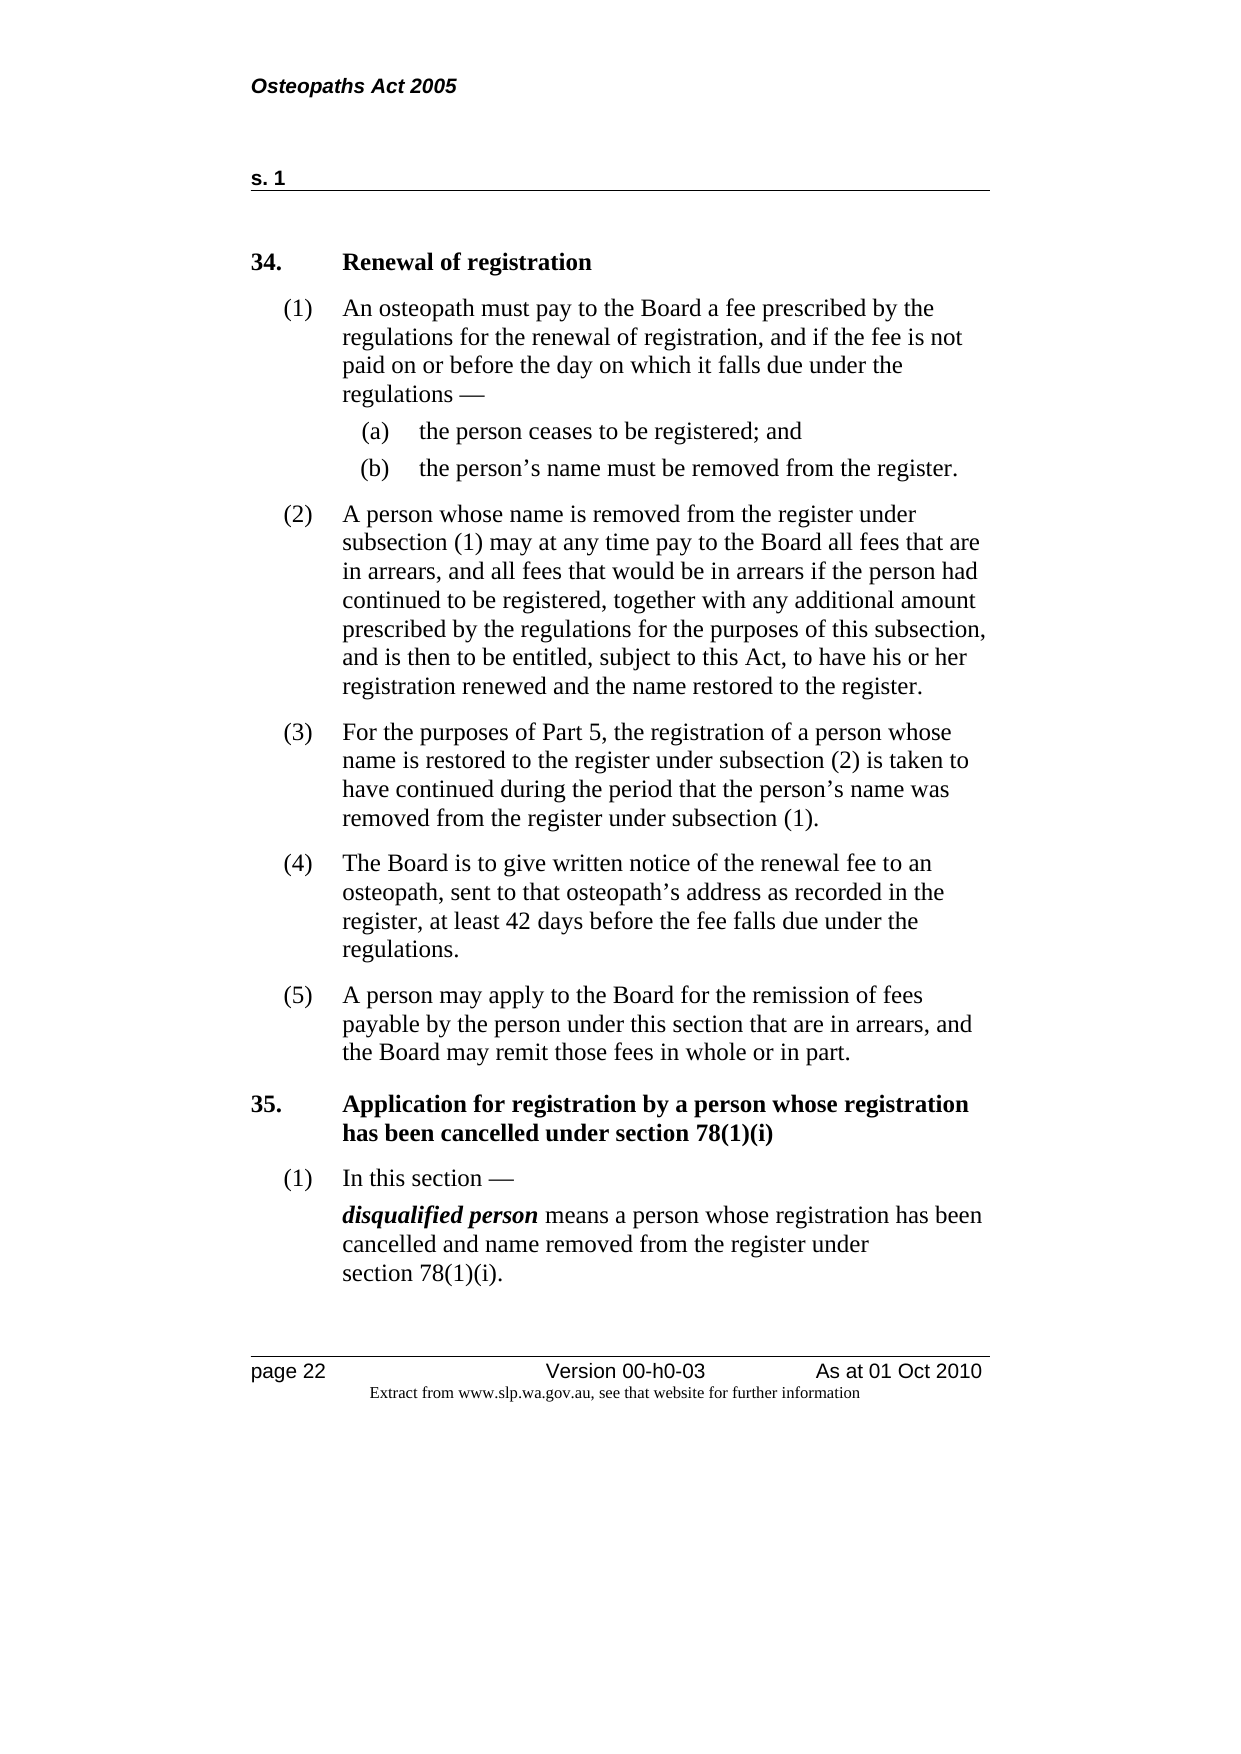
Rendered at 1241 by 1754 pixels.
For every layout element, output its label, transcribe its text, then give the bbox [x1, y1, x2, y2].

text (1) An osteopath must pay to the Board a fee prescribed by the regulations for the renewal of registration, and if the fee is not paid on or before the day on which it falls due under the regulations — [251, 293, 990, 408]
text (3) For the purposes of Part 5, the registration of a person whose name is restored to the register under subsection (2) is taken to have continued during the period that the person’s name was removed from the register under subsection (1). [251, 717, 990, 832]
text disqualified person means a person whose registration has been cancelled and name removed from the register under section 78(1)(i). [251, 1200, 990, 1287]
text (5) A person may apply to the Board for the remission of fees payable by the person under this section that are in arrears, and the Board may remit those fees in whole or in part. [251, 980, 990, 1066]
text (2) A person whose name is removed from the register under subsection (1) may at any time pay to the Board all fees that are in arrears, and all fees that would be in arrears if the person had continued to be registered, together with any additional amount prescribed by the regulations for the purposes of this subsection, and is then to be entitled, subject to this Act, to have his or her registration renewed and the name restored to the register. [251, 499, 990, 700]
subtitle 35. Application for registration by a person whose registration has been cancelled under section 78(1)(i) [251, 1089, 990, 1147]
text (b) the person’s name must be removed from the register. [251, 453, 990, 482]
text (1) In this section — [251, 1163, 990, 1192]
subtitle 34. Renewal of registration [251, 247, 990, 276]
text (a) the person ceases to be registered; and [251, 416, 990, 445]
text (4) The Board is to give written notice of the renewal fee to an osteopath, sent to that osteopath’s address as recorded in the register, at least 42 days before the fee falls due under the regulations. [251, 848, 990, 963]
